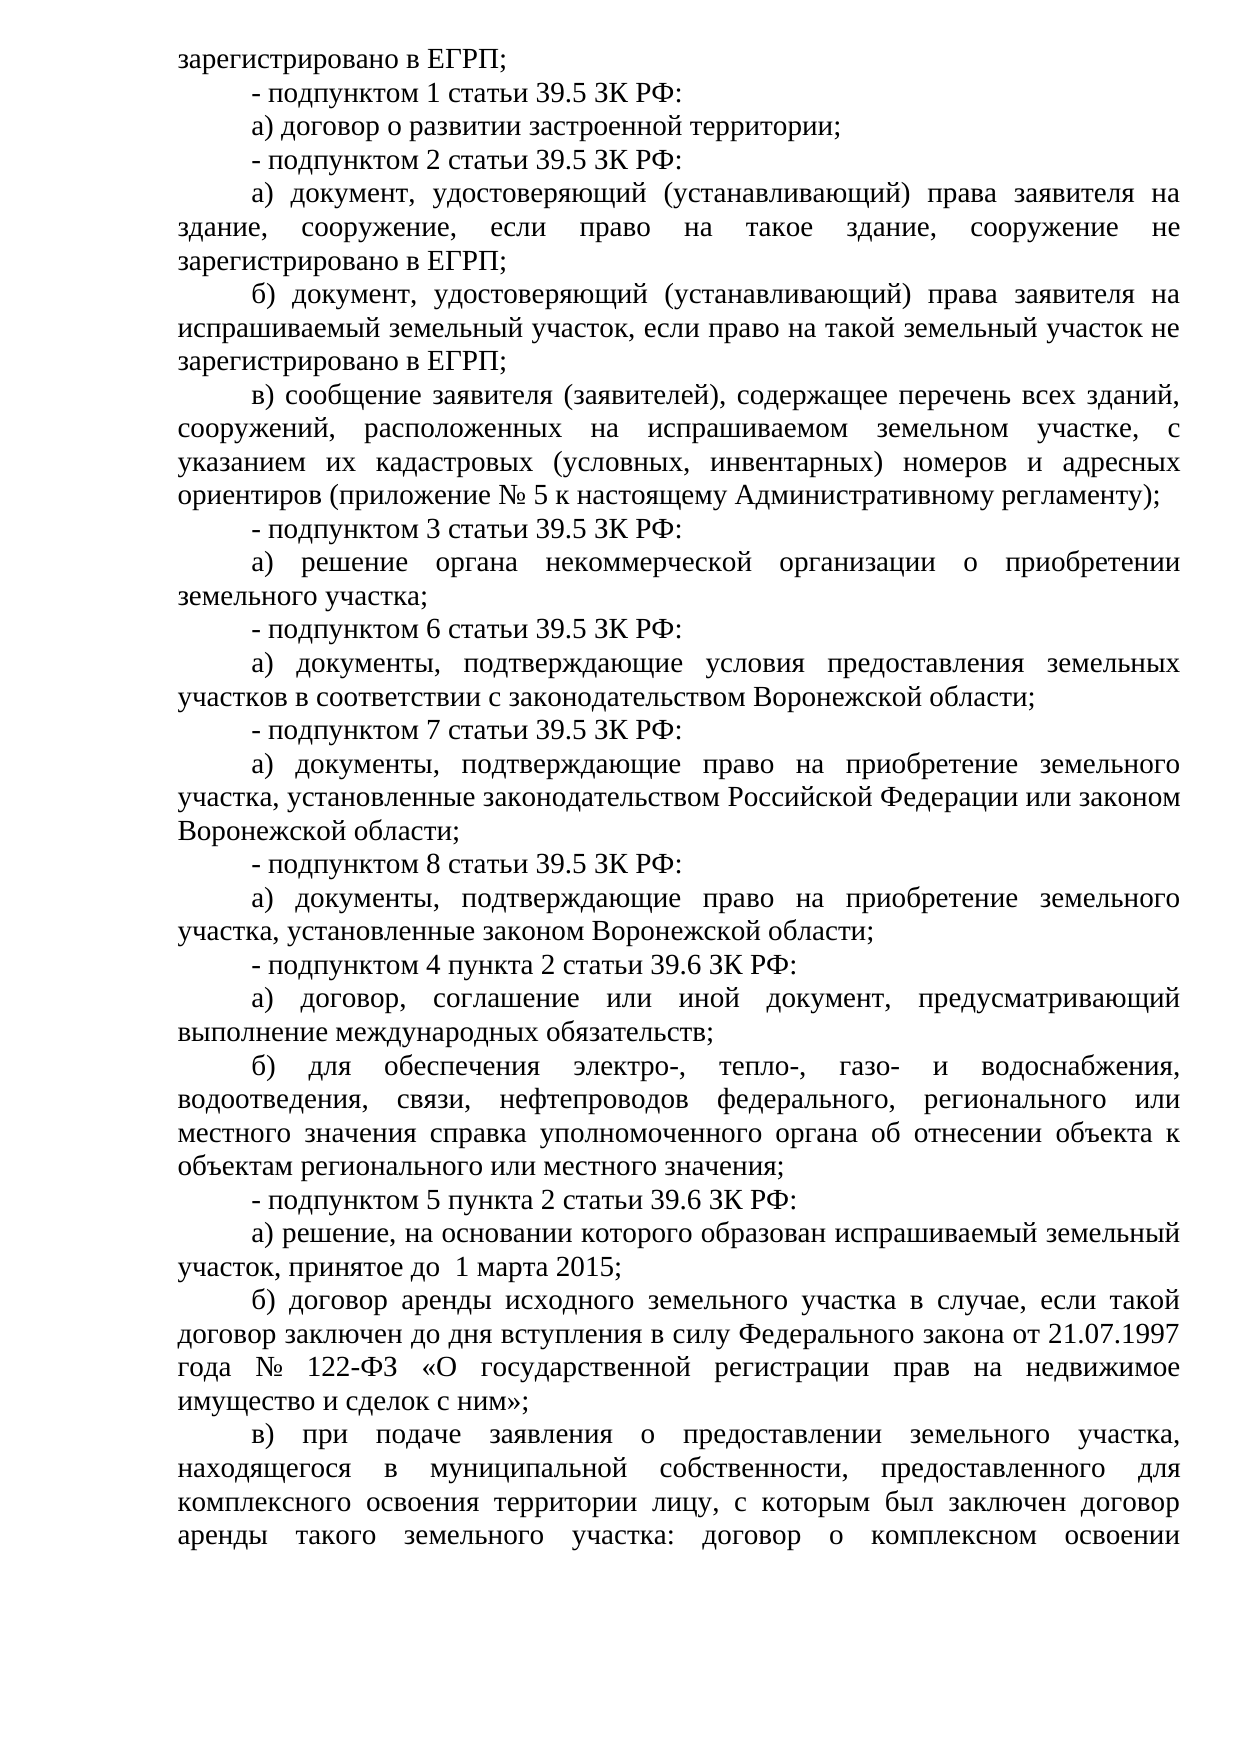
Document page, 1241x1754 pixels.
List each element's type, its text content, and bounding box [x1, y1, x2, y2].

text - подпунктом 4 пункта 2 статьи 39.6 ЗК РФ: [177, 947, 1181, 981]
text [177, 1417, 1181, 1551]
text а) документы, подтверждающие право на приобретение земельного участка, установленные законом Воронежской области; [177, 880, 1181, 947]
text - подпунктом 2 статьи 39.5 ЗК РФ: [177, 142, 1181, 176]
text в) сообщение заявителя (заявителей), содержащее перечень всех зданий, сооружений, расположенных на испрашиваемом земельном участке, с указанием их кадастровых (условных, инвентарных) номеров и адресных ориентиров (приложение № 5 к настоящему Административному регламенту); [177, 377, 1181, 511]
text - подпунктом 5 пункта 2 статьи 39.6 ЗК РФ: [177, 1182, 1181, 1215]
text - подпунктом 7 статьи 39.5 ЗК РФ: [177, 712, 1181, 746]
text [177, 41, 1181, 75]
text а) решение органа некоммерческой организации о приобретении земельного участка; [177, 544, 1181, 612]
text - подпунктом 1 статьи 39.5 ЗК РФ: [177, 75, 1181, 108]
text а) договор о развитии застроенной территории; [177, 108, 1181, 142]
text - подпунктом 8 статьи 39.5 ЗК РФ: [177, 846, 1181, 880]
text б) договор аренды исходного земельного участка в случае, если такой договор заключен до дня вступления в силу Федерального закона от 21.07.1997 года № 122-ФЗ «О государственной регистрации прав на недвижимое имущество и сделок с ним»; [177, 1282, 1181, 1417]
text а) решение, на основании которого образован испрашиваемый земельный участок, принятое до 1 марта 2015; [177, 1215, 1181, 1282]
text а) документ, удостоверяющий (устанавливающий) права заявителя на здание, сооружение, если право на такое здание, сооружение не зарегистрировано в ЕГРП; [177, 176, 1181, 276]
text б) для обеспечения электро-, тепло-, газо- и водоснабжения, водоотведения, связи, нефтепроводов федерального, регионального или местного значения справка уполномоченного органа об отнесении объекта к объектам регионального или местного значения; [177, 1048, 1181, 1182]
text - подпунктом 3 статьи 39.5 ЗК РФ: [177, 511, 1181, 544]
text б) документ, удостоверяющий (устанавливающий) права заявителя на испрашиваемый земельный участок, если право на такой земельный участок не зарегистрировано в ЕГРП; [177, 276, 1181, 377]
text а) договор, соглашение или иной документ, предусматривающий выполнение международных обязательств; [177, 981, 1181, 1048]
text а) документы, подтверждающие условия предоставления земельных участков в соответствии с законодательством Воронежской области; [177, 645, 1181, 712]
text - подпунктом 6 статьи 39.5 ЗК РФ: [177, 612, 1181, 645]
text а) документы, подтверждающие право на приобретение земельного участка, установленные законодательством Российской Федерации или законом Воронежской области; [177, 746, 1181, 846]
